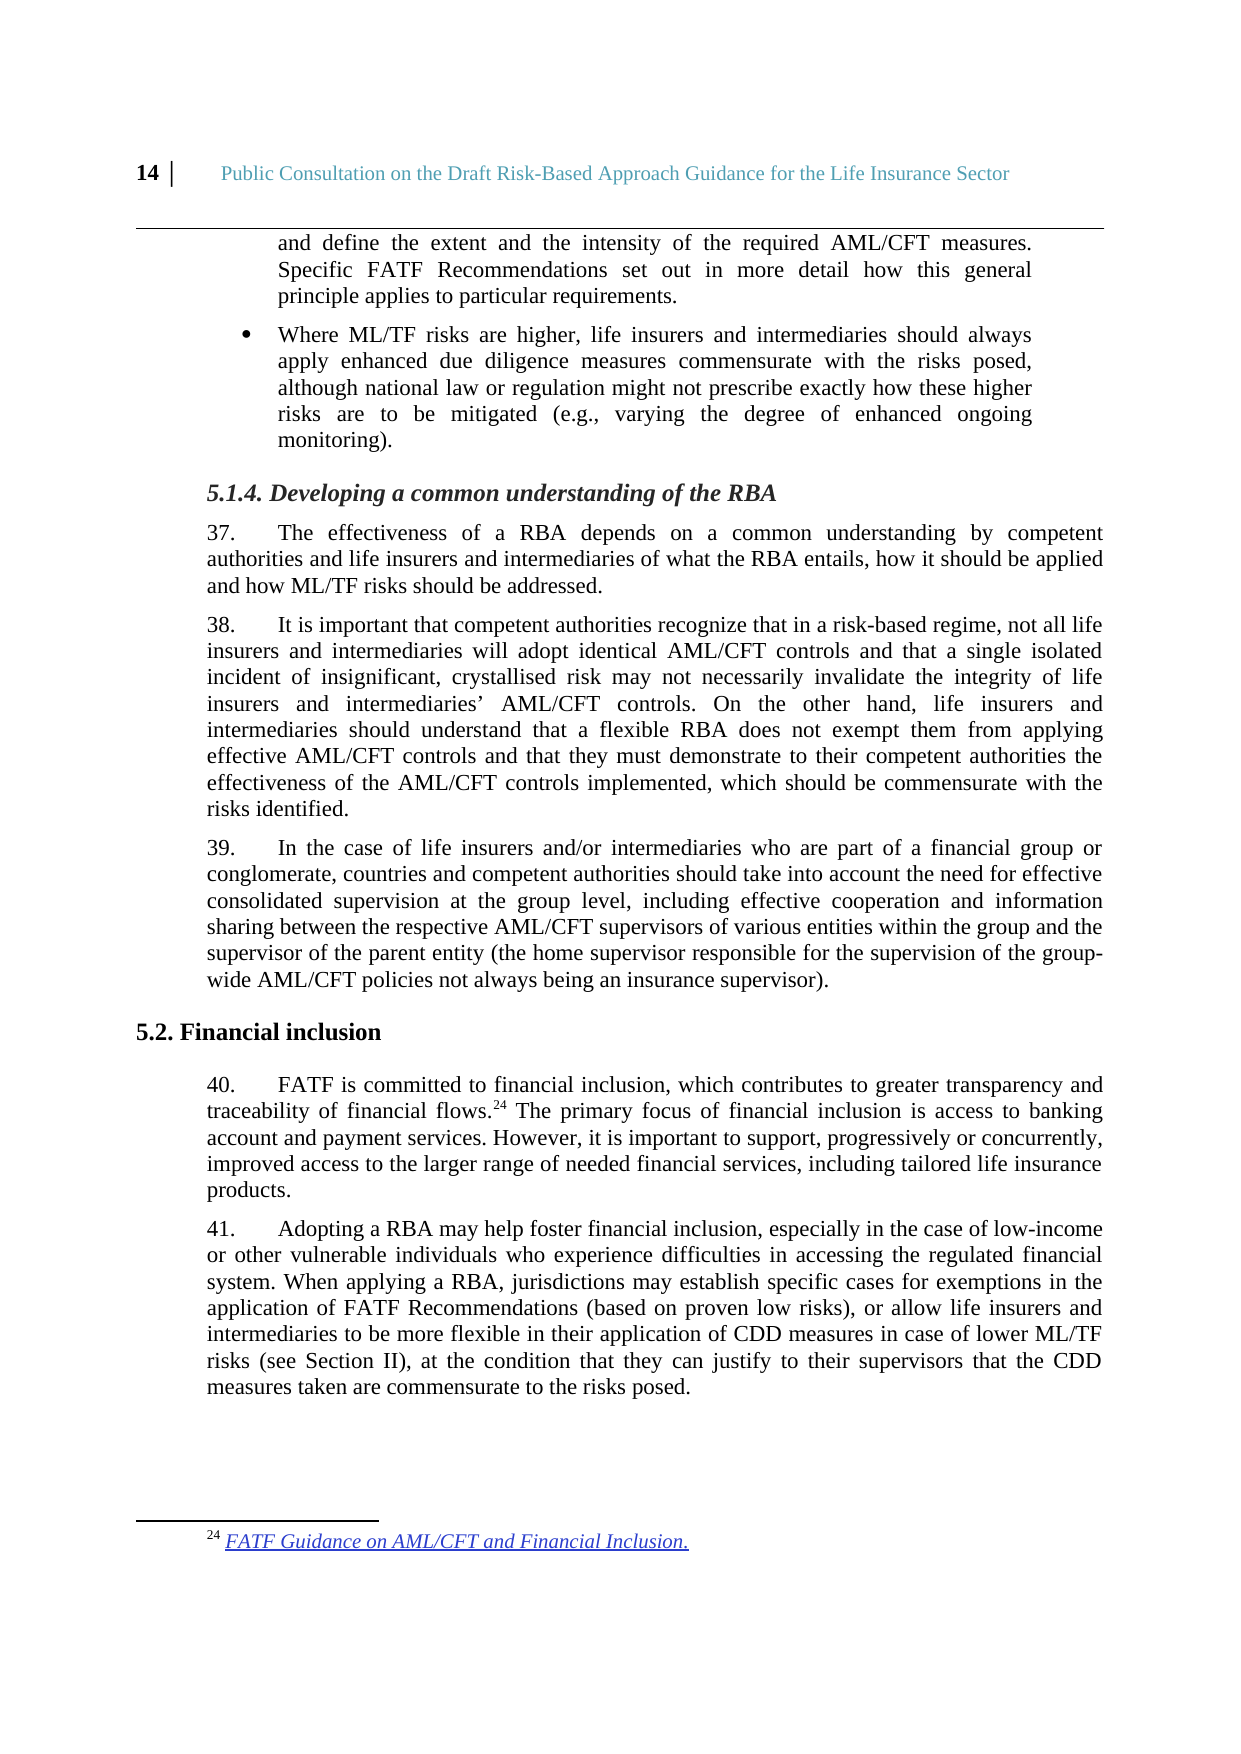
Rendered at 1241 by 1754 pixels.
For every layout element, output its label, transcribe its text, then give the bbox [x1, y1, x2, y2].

subtitle Developing a common understanding of the RBA [207, 478, 1033, 507]
list Where ML/TF risks are higher, life insurers and intermediaries should always apply enhanced due diligence measures commensurate with the risks posed, although national law or regulation might not prescribe exactly how these higher risks are to be mitigated (e.g., varying the degree of enhanced ongoing monitoring). [242, 321, 1033, 453]
text FATF is committed to financial inclusion, which contributes to greater transparency and traceability of financial flows. The primary focus of financial inclusion is access to banking account and payment services. However, it is important to support, progressively or concurrently, improved access to the larger range of needed financial services, including tailored life insurance products. [207, 1071, 1104, 1203]
subtitle Financial inclusion [136, 1017, 1033, 1046]
text In the case of life insurers and/or intermediaries who are part of a financial group or conglomerate, countries and competent authorities should take into account the need for effective consolidated supervision at the group level, including effective cooperation and information sharing between the respective AML/CFT supervisors of various entities within the group and the supervisor of the parent entity (the home supervisor responsible for the supervision of the group-wide AML/CFT policies not always being an insurance supervisor). [207, 834, 1104, 992]
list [242, 229, 1033, 308]
text Adopting a RBA may help foster financial inclusion, especially in the case of low-income or other vulnerable individuals who experience difficulties in accessing the regulated financial system. When applying a RBA, jurisdictions may establish specific cases for exemptions in the application of FATF Recommendations (based on proven low risks), or allow life insurers and intermediaries to be more flexible in their application of CDD measures in case of lower ML/TF risks (see Section II), at the condition that they can justify to their supervisors that the CDD measures taken are commensurate to the risks posed. [207, 1215, 1104, 1399]
text It is important that competent authorities recognize that in a risk-based regime, not all life insurers and intermediaries will adopt identical AML/CFT controls and that a single isolated incident of insignificant, crystallised risk may not necessarily invalidate the integrity of life insurers and intermediaries’ AML/CFT controls. On the other hand, life insurers and intermediaries should understand that a flexible RBA does not exempt them from applying effective AML/CFT controls and that they must demonstrate to their competent authorities the effectiveness of the AML/CFT controls implemented, which should be commensurate with the risks identified. [207, 611, 1104, 821]
text The effectiveness of a RBA depends on a common understanding by competent authorities and life insurers and intermediaries of what the RBA entails, how it should be applied and how ML/TF risks should be addressed. [207, 519, 1104, 598]
